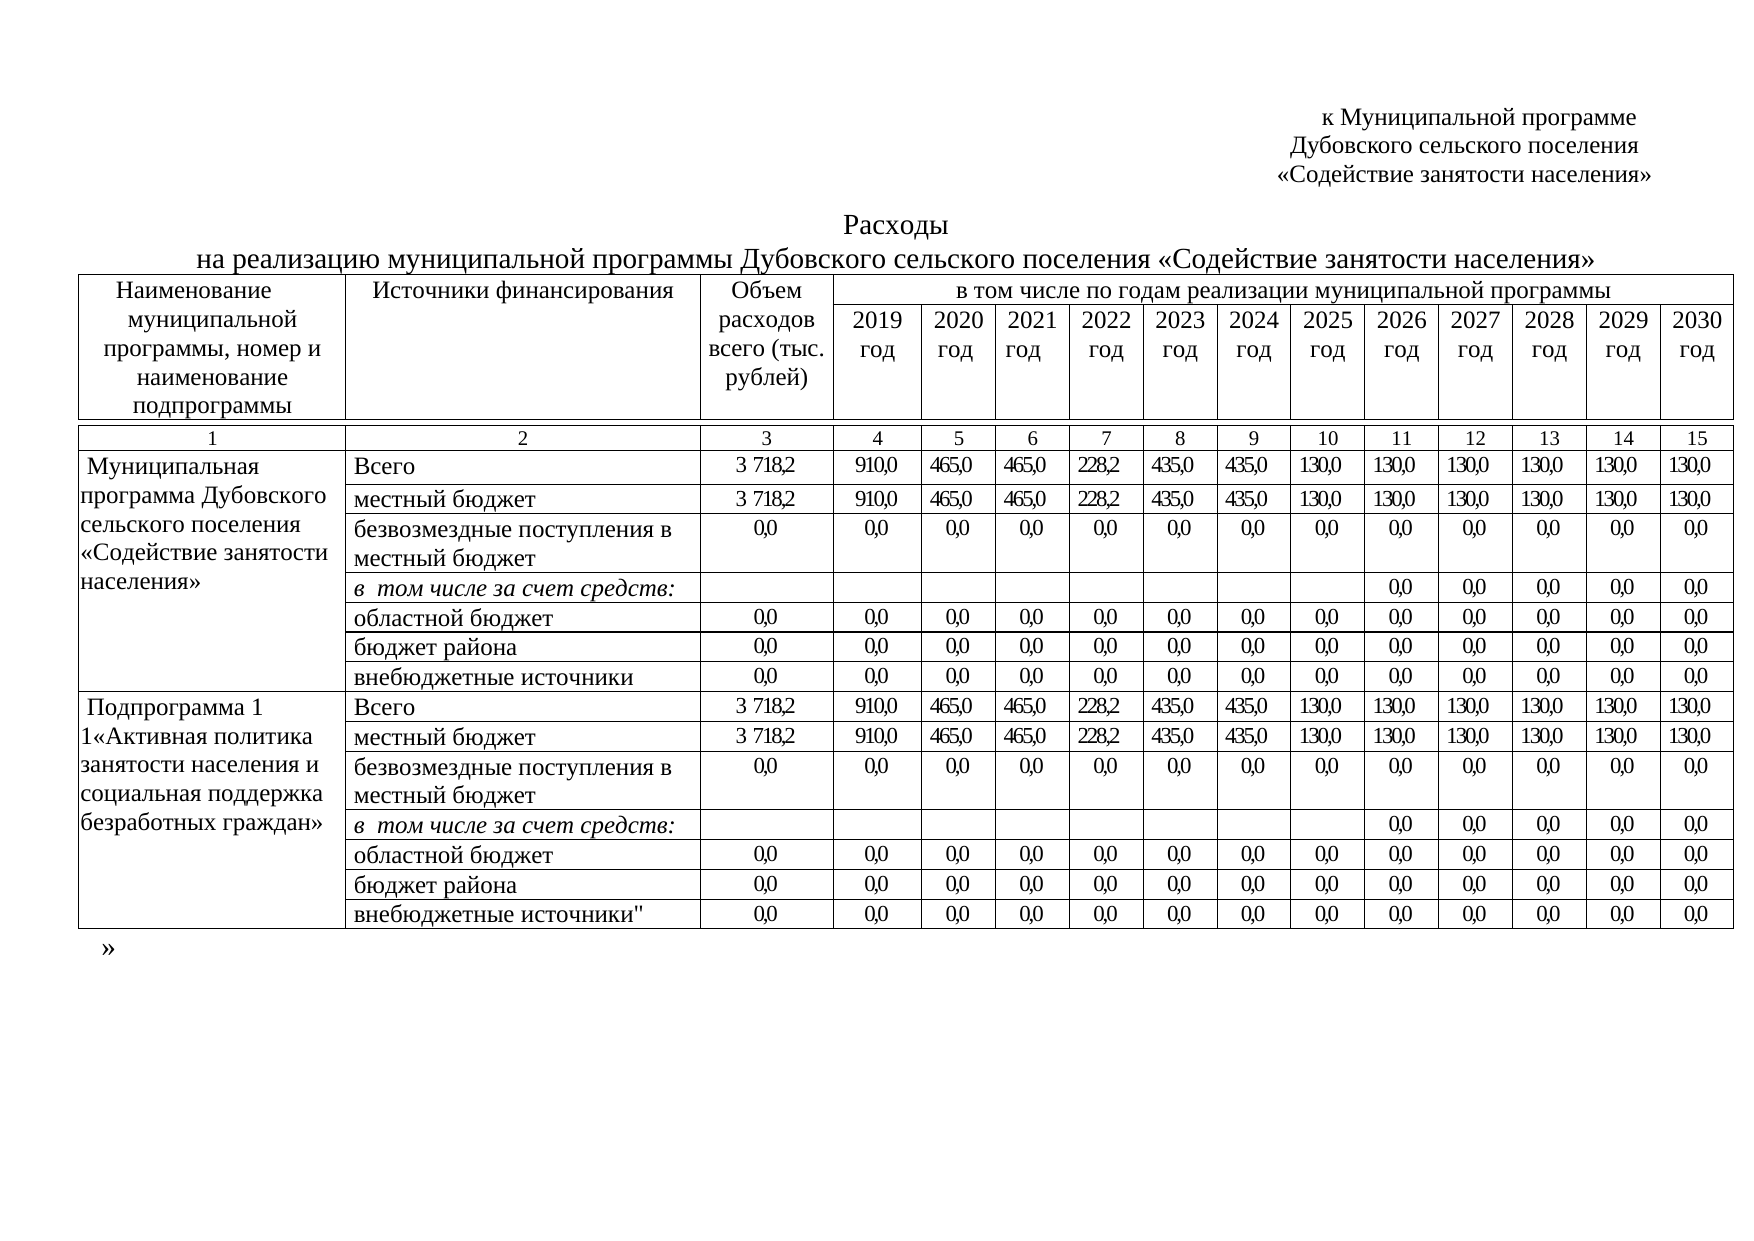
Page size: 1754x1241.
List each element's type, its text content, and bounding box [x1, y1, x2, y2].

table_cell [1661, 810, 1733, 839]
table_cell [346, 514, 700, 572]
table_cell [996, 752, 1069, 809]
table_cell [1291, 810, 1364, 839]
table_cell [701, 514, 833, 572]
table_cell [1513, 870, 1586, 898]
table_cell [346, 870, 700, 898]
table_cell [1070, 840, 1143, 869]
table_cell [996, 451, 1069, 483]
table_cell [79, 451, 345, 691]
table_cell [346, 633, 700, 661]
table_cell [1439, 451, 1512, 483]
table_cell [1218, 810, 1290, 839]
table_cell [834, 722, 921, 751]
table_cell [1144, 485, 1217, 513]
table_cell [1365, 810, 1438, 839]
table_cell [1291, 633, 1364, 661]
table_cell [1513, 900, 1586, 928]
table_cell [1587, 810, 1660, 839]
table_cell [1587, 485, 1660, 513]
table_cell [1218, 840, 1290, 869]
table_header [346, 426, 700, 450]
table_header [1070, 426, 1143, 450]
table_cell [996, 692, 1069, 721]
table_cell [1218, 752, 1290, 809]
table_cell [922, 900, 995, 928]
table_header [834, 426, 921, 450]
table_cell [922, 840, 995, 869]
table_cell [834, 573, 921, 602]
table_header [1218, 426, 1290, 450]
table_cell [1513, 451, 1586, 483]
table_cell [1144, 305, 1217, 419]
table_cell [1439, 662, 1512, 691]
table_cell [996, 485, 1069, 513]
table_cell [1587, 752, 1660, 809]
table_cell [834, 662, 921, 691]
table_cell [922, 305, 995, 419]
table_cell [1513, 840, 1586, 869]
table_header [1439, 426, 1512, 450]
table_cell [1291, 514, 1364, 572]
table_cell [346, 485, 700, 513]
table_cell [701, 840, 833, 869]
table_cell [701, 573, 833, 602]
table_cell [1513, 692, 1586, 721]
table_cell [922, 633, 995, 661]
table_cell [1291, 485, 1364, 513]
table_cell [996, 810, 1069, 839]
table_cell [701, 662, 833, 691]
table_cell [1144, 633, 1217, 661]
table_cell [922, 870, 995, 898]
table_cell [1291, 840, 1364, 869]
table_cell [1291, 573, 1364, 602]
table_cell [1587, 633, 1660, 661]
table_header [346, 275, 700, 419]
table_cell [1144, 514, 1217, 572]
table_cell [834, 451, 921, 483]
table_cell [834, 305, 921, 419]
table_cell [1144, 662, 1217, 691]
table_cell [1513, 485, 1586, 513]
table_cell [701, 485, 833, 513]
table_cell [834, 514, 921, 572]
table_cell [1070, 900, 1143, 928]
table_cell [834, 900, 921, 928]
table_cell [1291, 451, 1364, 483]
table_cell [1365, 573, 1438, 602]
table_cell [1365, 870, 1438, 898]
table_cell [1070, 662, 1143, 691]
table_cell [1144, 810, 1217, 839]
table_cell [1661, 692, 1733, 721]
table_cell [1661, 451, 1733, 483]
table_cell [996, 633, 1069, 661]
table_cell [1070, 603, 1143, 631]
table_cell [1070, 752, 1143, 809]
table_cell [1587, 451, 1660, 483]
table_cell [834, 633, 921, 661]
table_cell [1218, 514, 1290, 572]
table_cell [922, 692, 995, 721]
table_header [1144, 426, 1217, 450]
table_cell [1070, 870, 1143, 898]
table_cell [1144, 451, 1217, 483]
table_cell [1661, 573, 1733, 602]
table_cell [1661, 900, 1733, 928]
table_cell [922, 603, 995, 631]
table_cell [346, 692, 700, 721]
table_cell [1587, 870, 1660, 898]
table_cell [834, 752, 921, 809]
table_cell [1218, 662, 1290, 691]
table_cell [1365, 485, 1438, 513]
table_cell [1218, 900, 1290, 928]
text на реализацию муниципальной программы Дубовского сельского поселения «Содействие занятости населения» [94, 241, 1698, 274]
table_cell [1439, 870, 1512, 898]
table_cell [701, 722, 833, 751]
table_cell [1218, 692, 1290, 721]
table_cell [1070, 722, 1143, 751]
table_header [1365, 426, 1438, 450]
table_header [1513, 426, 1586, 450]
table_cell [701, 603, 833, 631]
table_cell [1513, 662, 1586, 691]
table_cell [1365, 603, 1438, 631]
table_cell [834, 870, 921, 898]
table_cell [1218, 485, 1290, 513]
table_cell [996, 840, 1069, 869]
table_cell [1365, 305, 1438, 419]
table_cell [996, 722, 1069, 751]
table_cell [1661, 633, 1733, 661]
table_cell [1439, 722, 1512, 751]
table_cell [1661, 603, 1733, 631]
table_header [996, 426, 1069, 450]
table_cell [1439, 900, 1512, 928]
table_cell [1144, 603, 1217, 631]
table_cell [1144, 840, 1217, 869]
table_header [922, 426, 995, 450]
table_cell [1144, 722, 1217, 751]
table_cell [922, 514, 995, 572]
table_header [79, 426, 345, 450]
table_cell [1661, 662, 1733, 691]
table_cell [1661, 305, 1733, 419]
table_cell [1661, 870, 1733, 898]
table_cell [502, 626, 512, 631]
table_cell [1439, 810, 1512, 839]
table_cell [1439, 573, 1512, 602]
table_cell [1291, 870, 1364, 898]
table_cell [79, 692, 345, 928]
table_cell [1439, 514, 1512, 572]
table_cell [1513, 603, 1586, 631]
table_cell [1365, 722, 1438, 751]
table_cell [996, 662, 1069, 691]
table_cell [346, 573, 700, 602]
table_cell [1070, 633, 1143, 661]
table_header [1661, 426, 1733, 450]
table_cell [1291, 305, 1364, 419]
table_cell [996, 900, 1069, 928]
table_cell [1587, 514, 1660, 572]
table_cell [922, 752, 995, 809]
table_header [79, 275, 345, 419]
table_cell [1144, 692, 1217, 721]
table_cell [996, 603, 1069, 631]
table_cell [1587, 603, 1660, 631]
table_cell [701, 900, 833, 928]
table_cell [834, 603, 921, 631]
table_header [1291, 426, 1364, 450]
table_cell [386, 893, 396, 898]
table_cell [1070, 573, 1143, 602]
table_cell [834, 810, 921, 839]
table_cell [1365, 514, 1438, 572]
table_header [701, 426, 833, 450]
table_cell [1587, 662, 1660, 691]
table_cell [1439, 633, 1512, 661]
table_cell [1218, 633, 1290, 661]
text Расходы [94, 207, 1698, 241]
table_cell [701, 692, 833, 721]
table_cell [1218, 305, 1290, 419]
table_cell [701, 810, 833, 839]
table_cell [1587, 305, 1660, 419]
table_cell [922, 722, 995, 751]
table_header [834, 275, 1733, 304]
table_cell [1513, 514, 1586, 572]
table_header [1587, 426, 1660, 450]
text » [94, 929, 1698, 963]
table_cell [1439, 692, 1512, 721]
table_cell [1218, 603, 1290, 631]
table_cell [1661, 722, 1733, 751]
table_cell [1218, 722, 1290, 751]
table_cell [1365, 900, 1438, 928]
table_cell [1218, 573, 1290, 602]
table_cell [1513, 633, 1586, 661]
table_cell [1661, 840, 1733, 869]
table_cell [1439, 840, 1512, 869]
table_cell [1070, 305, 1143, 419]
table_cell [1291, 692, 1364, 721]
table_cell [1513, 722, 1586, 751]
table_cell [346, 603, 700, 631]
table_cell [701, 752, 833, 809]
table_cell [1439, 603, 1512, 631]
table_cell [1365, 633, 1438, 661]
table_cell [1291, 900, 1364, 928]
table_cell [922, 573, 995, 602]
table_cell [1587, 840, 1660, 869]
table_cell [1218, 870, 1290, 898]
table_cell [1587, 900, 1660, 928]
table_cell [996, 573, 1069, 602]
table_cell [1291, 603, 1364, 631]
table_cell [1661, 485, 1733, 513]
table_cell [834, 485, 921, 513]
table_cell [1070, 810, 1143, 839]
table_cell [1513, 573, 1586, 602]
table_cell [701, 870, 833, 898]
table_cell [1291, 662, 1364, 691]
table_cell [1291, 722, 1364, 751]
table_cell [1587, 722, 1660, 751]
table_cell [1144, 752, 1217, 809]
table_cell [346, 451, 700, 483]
text к Муниципальной программе Дубовского сельского поселения «Содействие занятости населения» [1231, 102, 1698, 188]
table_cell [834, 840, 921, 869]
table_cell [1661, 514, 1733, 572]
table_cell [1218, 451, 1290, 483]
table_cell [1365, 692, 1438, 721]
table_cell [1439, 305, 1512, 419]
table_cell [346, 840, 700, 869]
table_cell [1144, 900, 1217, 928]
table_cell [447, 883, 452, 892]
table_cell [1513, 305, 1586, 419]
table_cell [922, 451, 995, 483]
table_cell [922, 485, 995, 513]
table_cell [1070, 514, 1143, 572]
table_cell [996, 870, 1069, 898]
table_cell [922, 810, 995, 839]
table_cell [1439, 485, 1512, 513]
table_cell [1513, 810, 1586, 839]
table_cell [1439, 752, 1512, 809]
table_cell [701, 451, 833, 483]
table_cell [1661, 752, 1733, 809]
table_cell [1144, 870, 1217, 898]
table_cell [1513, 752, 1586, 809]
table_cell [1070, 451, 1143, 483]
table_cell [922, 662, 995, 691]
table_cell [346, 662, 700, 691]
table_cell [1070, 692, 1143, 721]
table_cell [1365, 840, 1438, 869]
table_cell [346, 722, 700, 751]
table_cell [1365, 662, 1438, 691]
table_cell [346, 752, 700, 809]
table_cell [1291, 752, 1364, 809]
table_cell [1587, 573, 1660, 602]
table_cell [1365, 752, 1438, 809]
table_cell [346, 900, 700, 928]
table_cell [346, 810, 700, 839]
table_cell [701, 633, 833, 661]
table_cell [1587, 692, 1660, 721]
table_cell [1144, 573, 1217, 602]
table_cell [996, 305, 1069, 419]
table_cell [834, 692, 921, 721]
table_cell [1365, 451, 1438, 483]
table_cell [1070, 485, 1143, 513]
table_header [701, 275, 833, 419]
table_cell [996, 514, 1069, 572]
